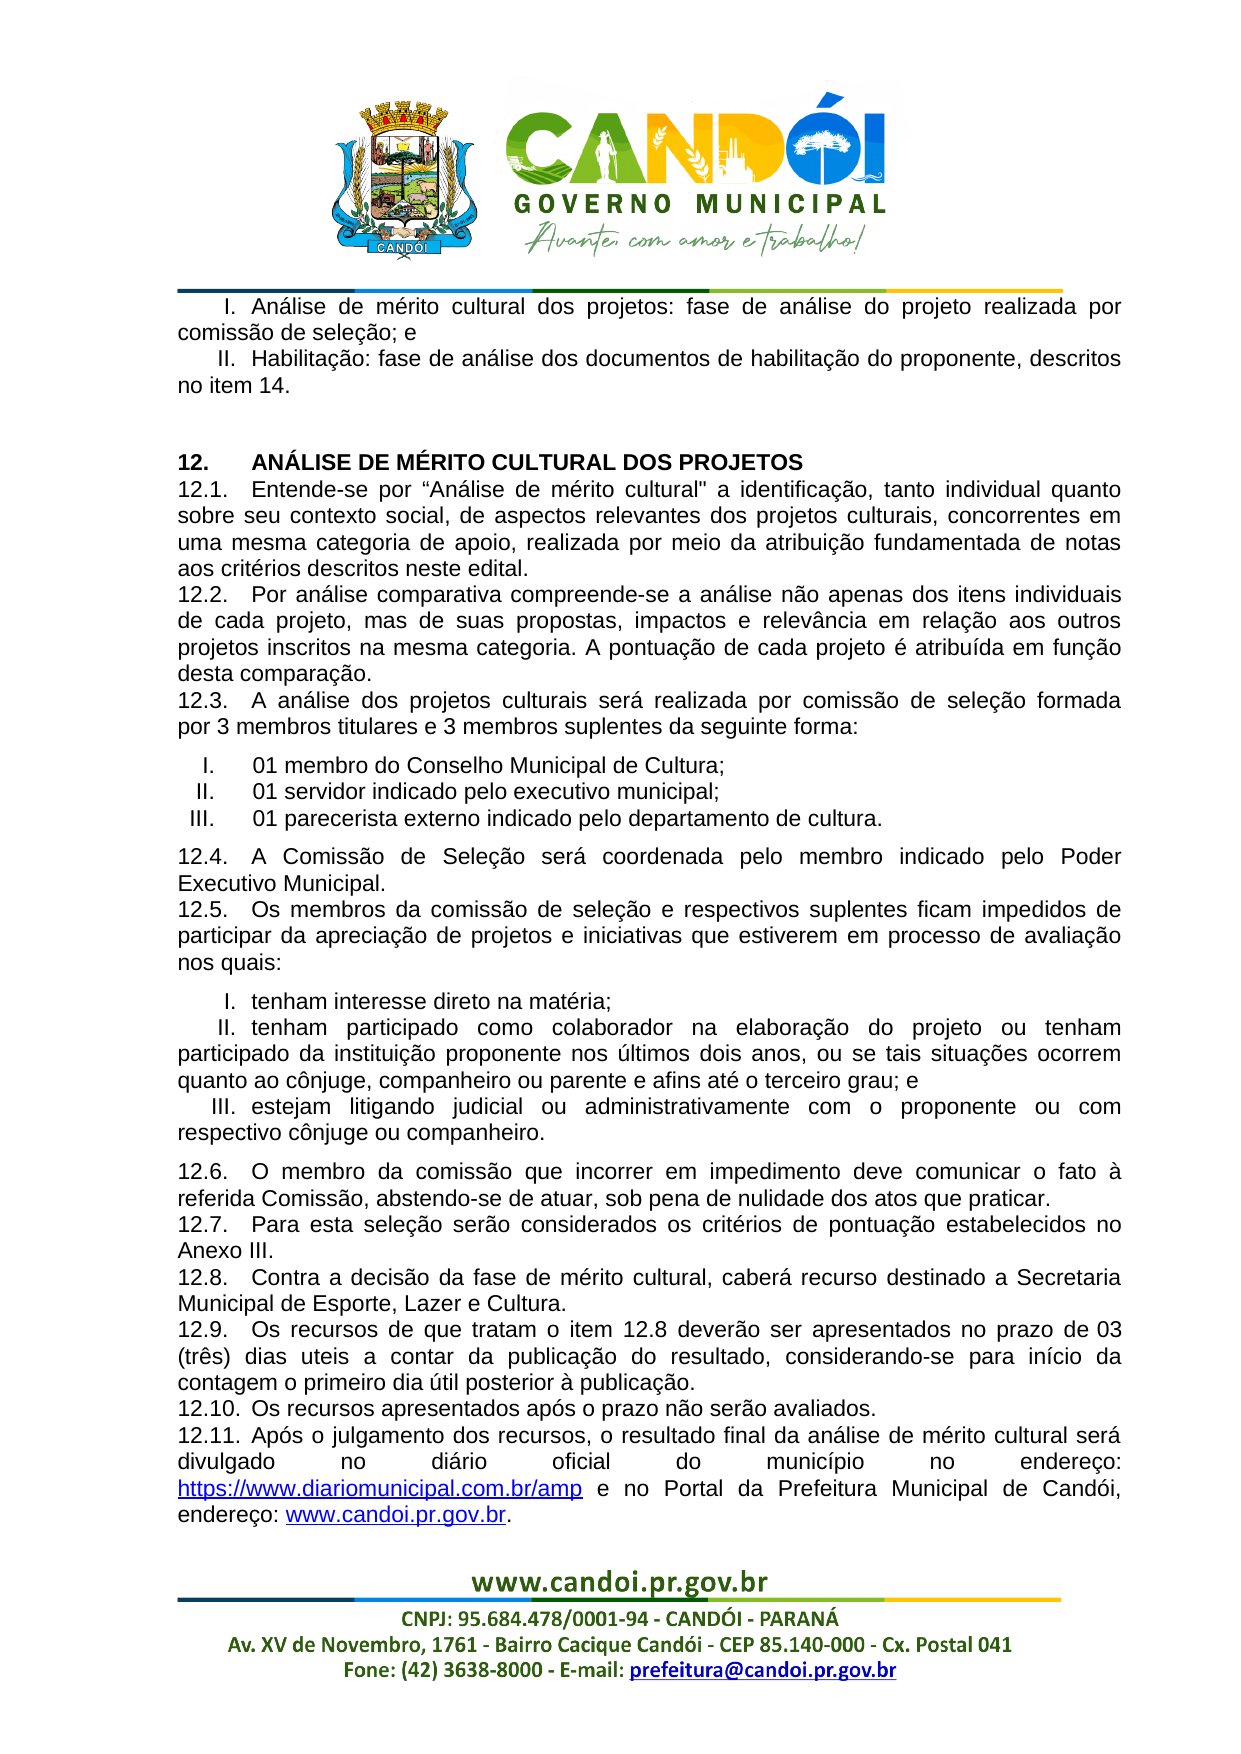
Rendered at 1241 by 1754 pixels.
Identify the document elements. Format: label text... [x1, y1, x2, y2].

list O membro da comissão que incorrer em impedimento deve comunicar o fato à referida Comissão, abstendo-se de atuar, sob pena de nulidade dos atos que praticar. [177, 1158, 1122, 1211]
list 01 servidor indicado pelo executivo municipal; [215, 778, 1122, 804]
list tenham interesse direto na matéria; [177, 988, 1122, 1014]
list Análise de mérito cultural dos projetos: fase de análise do projeto realizada por comissão de seleção; e [177, 293, 1122, 345]
list Após o julgamento dos recursos, o resultado final da análise de mérito cultural será divulgado no diário oficial do município no endereço: https://www.diariomunicipal.com.br/amp e no Portal da Prefeitura Municipal de Candói, endereço: www.candoi.pr.gov.br. [177, 1422, 1122, 1527]
list Os membros da comissão de seleção e respectivos suplentes ficam impedidos de participar da apreciação de projetos e iniciativas que estiverem em processo de avaliação nos quais: [177, 896, 1122, 975]
list Entende-se por “Análise de mérito cultural" a identificação, tanto individual quanto sobre seu contexto social, de aspectos relevantes dos projetos culturais, concorrentes em uma mesma categoria de apoio, realizada por meio da atribuição fundamentada de notas aos critérios descritos neste edital. [177, 476, 1122, 581]
list A Comissão de Seleção será coordenada pelo membro indicado pelo Poder Executivo Municipal. [177, 843, 1122, 896]
list Contra a decisão da fase de mérito cultural, caberá recurso destinado a Secretaria Municipal de Esporte, Lazer e Cultura. [177, 1264, 1122, 1316]
list estejam litigando judicial ou administrativamente com o proponente ou com respectivo cônjuge ou companheiro. [177, 1093, 1122, 1146]
list Habilitação: fase de análise dos documentos de habilitação do proponente, descritos no item 14. [177, 345, 1122, 398]
list Por análise comparativa compreende-se a análise não apenas dos itens individuais de cada projeto, mas de suas propostas, impactos e relevância em relação aos outros projetos inscritos na mesma categoria. A pontuação de cada projeto é atribuída em função desta comparação. [177, 581, 1122, 687]
list 01 membro do Conselho Municipal de Cultura; [215, 752, 1122, 778]
list Para esta seleção serão considerados os critérios de pontuação estabelecidos no Anexo III. [177, 1211, 1122, 1264]
picture [177, 1570, 1062, 1681]
list ANÁLISE DE MÉRITO CULTURAL DOS PROJETOS [177, 449, 1122, 476]
list 01 parecerista externo indicado pelo departamento de cultura. [215, 804, 1122, 831]
list Os recursos de que tratam o item 12.8 deverão ser apresentados no prazo de 03 (três) dias uteis a contar da publicação do resultado, considerando-se para início da contagem o primeiro dia útil posterior à publicação. [177, 1316, 1122, 1395]
list A análise dos projetos culturais será realizada por comissão de seleção formada por 3 membros titulares e 3 membros suplentes da seguinte forma: [177, 687, 1122, 739]
list Os recursos apresentados após o prazo não serão avaliados. [177, 1395, 1122, 1422]
list tenham participado como colaborador na elaboração do projeto ou tenham participado da instituição proponente nos últimos dois anos, ou se tais situações ocorrem quanto ao cônjuge, companheiro ou parente e afins até o terceiro grau; e [177, 1014, 1122, 1093]
picture [177, 73, 1063, 293]
